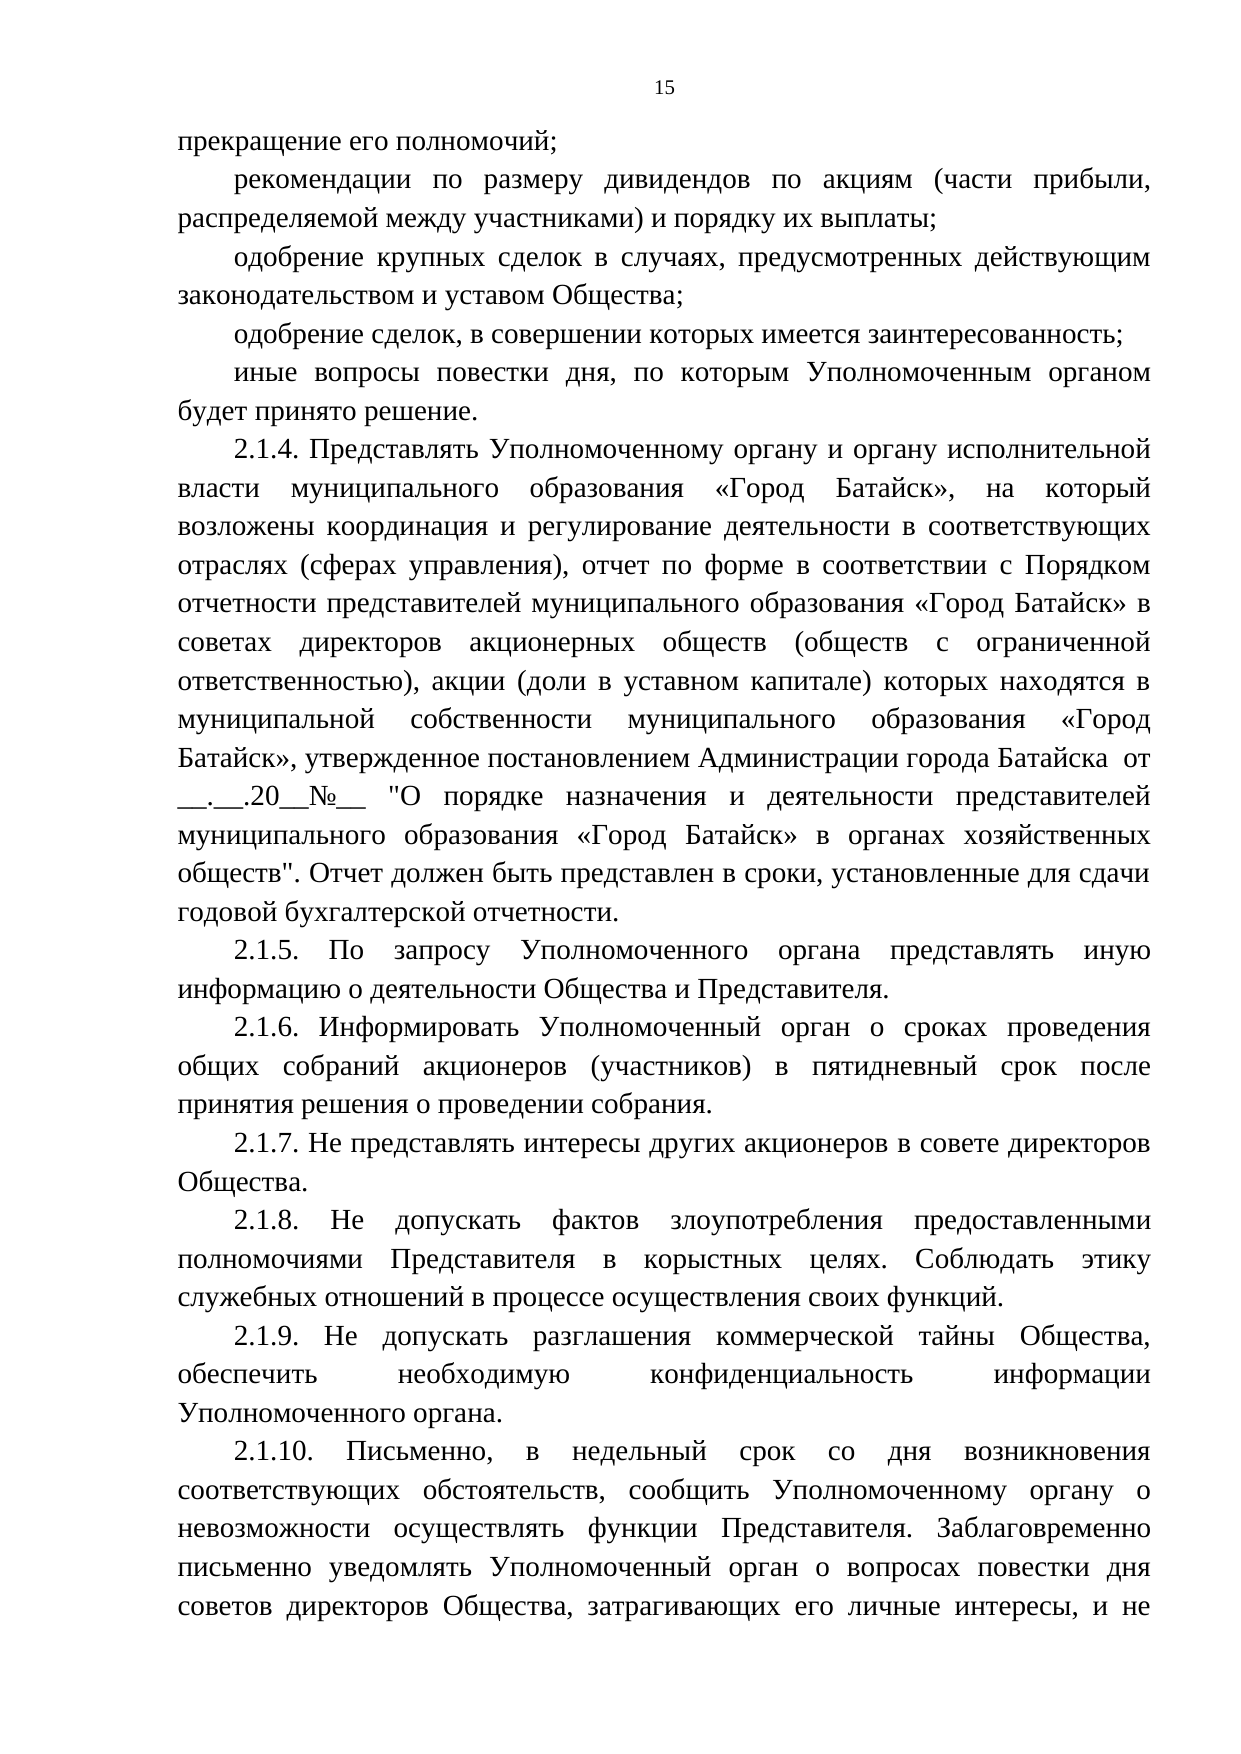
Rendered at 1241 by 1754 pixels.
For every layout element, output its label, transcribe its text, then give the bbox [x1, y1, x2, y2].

text 2.1.7. Не представлять интересы других акционеров в совете директоров Общества. [177, 1125, 1152, 1197]
text 2.1.9. Не допускать разглашения коммерческой тайны Общества, обеспечить необходимую конфиденциальность информации Уполномоченного органа. [177, 1318, 1152, 1428]
text 2.1.8. Не допускать фактов злоупотребления предоставленными полномочиями Представителя в корыстных целях. Соблюдать этику служебных отношений в процессе осуществления своих функций. [177, 1202, 1152, 1313]
text одобрение крупных сделок в случаях, предусмотренных действующим законодательством и уставом Общества; [177, 239, 1152, 311]
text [177, 123, 1152, 157]
text одобрение сделок, в совершении которых имеется заинтересованность; [177, 316, 1152, 349]
text 2.1.5. По запросу Уполномоченного органа представлять иную информацию о деятельности Общества и Представителя. [177, 932, 1152, 1004]
text 2.1.6. Информировать Уполномоченный орган о сроках проведения общих собраний акционеров (участников) в пятидневный срок после принятия решения о проведении собрания. [177, 1009, 1152, 1120]
text 2.1.4. Представлять Уполномоченному органу и органу исполнительной власти муниципального образования «Город Батайск», на который возложены координация и регулирование деятельности в соответствующих отраслях (сферах управления), отчет по форме в соответствии с Порядком отчетности представителей муниципального образования «Город Батайск» в советах директоров акционерных обществ (обществ с ограниченной ответственностью), акции (доли в уставном капитале) которых находятся в муниципальной собственности муниципального образования «Город Батайск», утвержденное постановлением Администрации города Батайска от __.__.20__№__ "О порядке назначения и деятельности представителей муниципального образования «Город Батайск» в органах хозяйственных обществ". Отчет должен быть представлен в сроки, установленные для сдачи годовой бухгалтерской отчетности. [177, 431, 1152, 927]
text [177, 1433, 1152, 1621]
text иные вопросы повестки дня, по которым Уполномоченным органом будет принято решение. [177, 354, 1152, 426]
text рекомендации по размеру дивидендов по акциям (части прибыли, распределяемой между участниками) и порядку их выплаты; [177, 162, 1152, 234]
